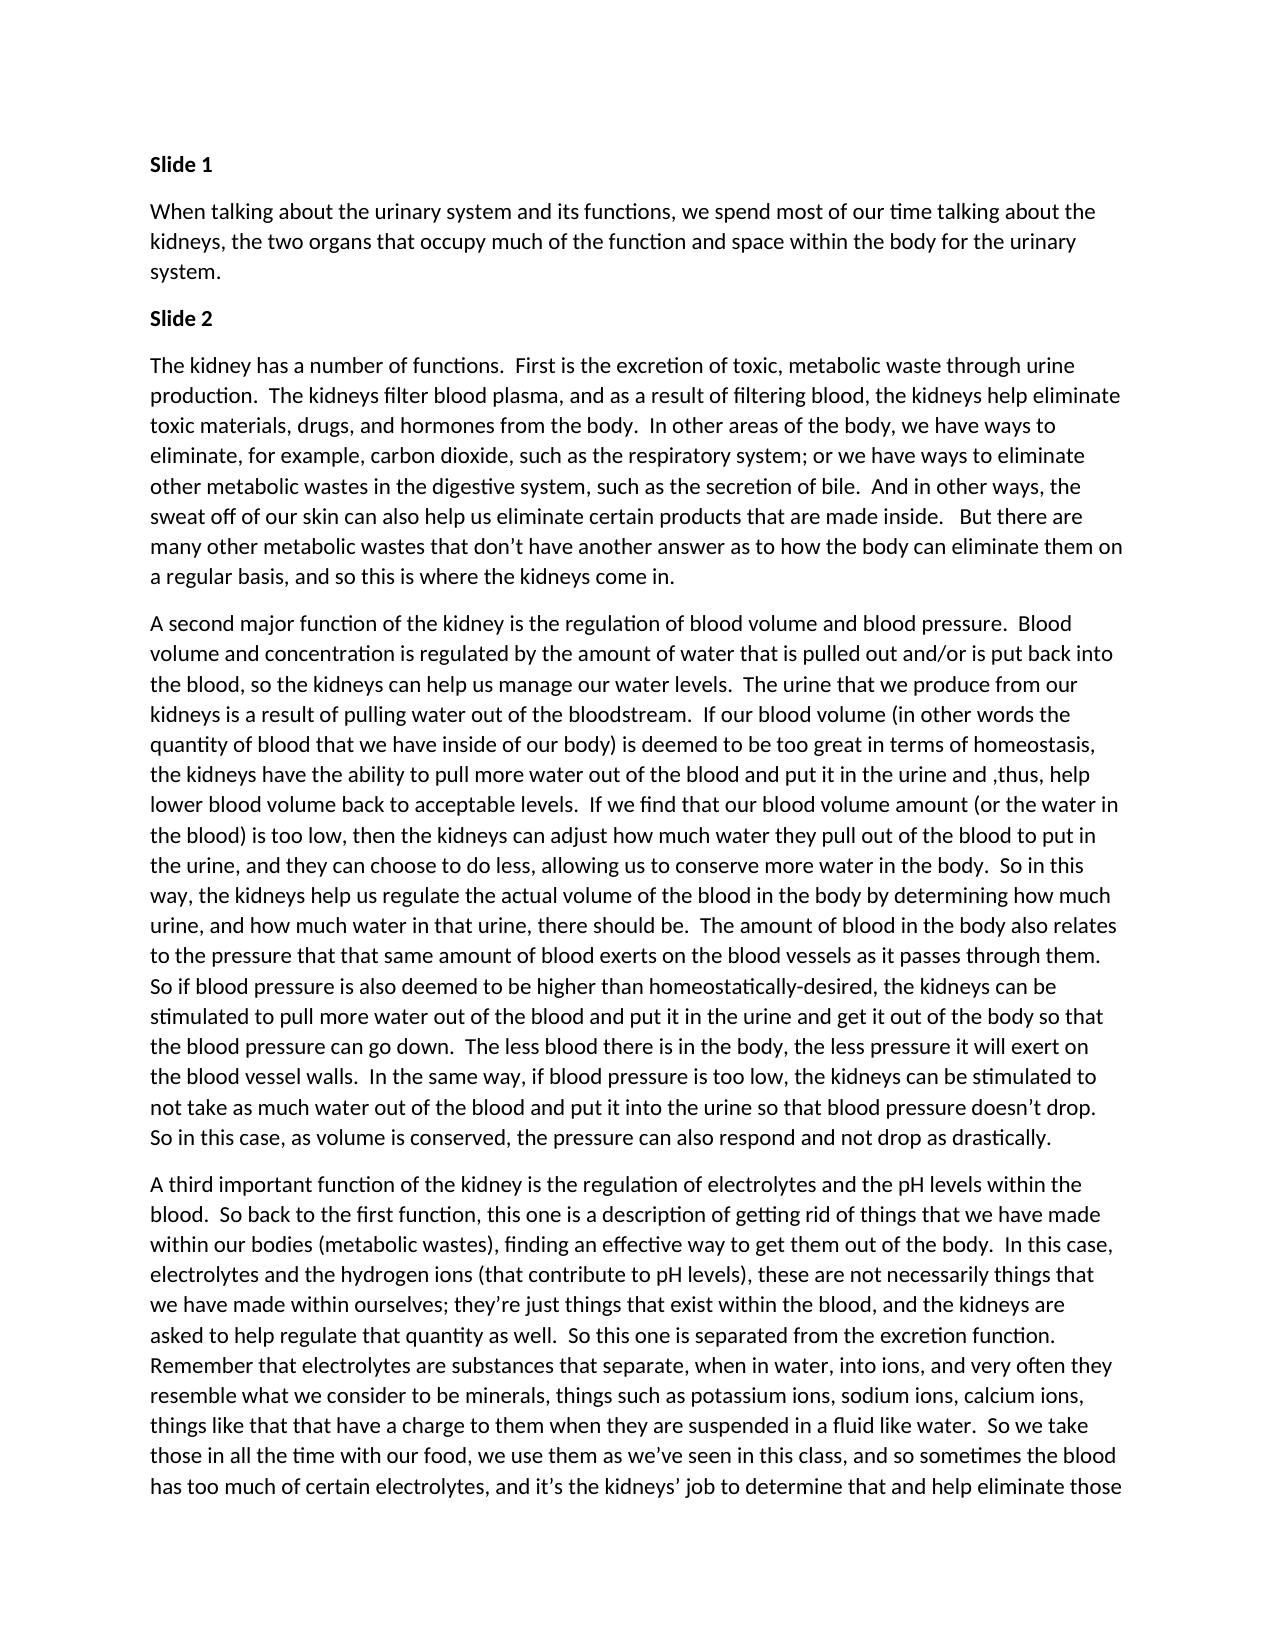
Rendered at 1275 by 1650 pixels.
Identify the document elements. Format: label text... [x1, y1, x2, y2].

text A second major function of the kidney is the regulation of blood volume and blood pressure. Blood volume and concentration is regulated by the amount of water that is pulled out and/or is put back into the blood, so the kidneys can help us manage our water levels. The urine that we produce from our kidneys is a result of pulling water out of the bloodstream. If our blood volume (in other words the quantity of blood that we have inside of our body) is deemed to be too great in terms of homeostasis, the kidneys have the ability to pull more water out of the blood and put it in the urine and ,thus, help lower blood volume back to acceptable levels. If we find that our blood volume amount (or the water in the blood) is too low, then the kidneys can adjust how much water they pull out of the blood to put in the urine, and they can choose to do less, allowing us to conserve more water in the body. So in this way, the kidneys help us regulate the actual volume of the blood in the body by determining how much urine, and how much water in that urine, there should be. The amount of blood in the body also relates to the pressure that that same amount of blood exerts on the blood vessels as it passes through them. So if blood pressure is also deemed to be higher than homeostatically-desired, the kidneys can be stimulated to pull more water out of the blood and put it in the urine and get it out of the body so that the blood pressure can go down. The less blood there is in the body, the less pressure it will exert on the blood vessel walls. In the same way, if blood pressure is too low, the kidneys can be stimulated to not take as much water out of the blood and put it into the urine so that blood pressure doesn’t drop. So in this case, as volume is conserved, the pressure can also respond and not drop as drastically. [150, 609, 1125, 1151]
text The kidney has a number of functions. First is the excretion of toxic, metabolic waste through urine production. The kidneys filter blood plasma, and as a result of filtering blood, the kidneys help eliminate toxic materials, drugs, and hormones from the body. In other areas of the body, we have ways to eliminate, for example, carbon dioxide, such as the respiratory system; or we have ways to eliminate other metabolic wastes in the digestive system, such as the secretion of bile. And in other ways, the sweat off of our skin can also help us eliminate certain products that are made inside. But there are many other metabolic wastes that don’t have another answer as to how the body can eliminate them on a regular basis, and so this is where the kidneys come in. [150, 351, 1125, 591]
text Slide 1 [150, 150, 1125, 178]
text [150, 1170, 1125, 1500]
text When talking about the urinary system and its functions, we spend most of our time talking about the kidneys, the two organs that occupy much of the function and space within the body for the urinary system. [150, 197, 1125, 285]
text Slide 2 [150, 304, 1125, 332]
